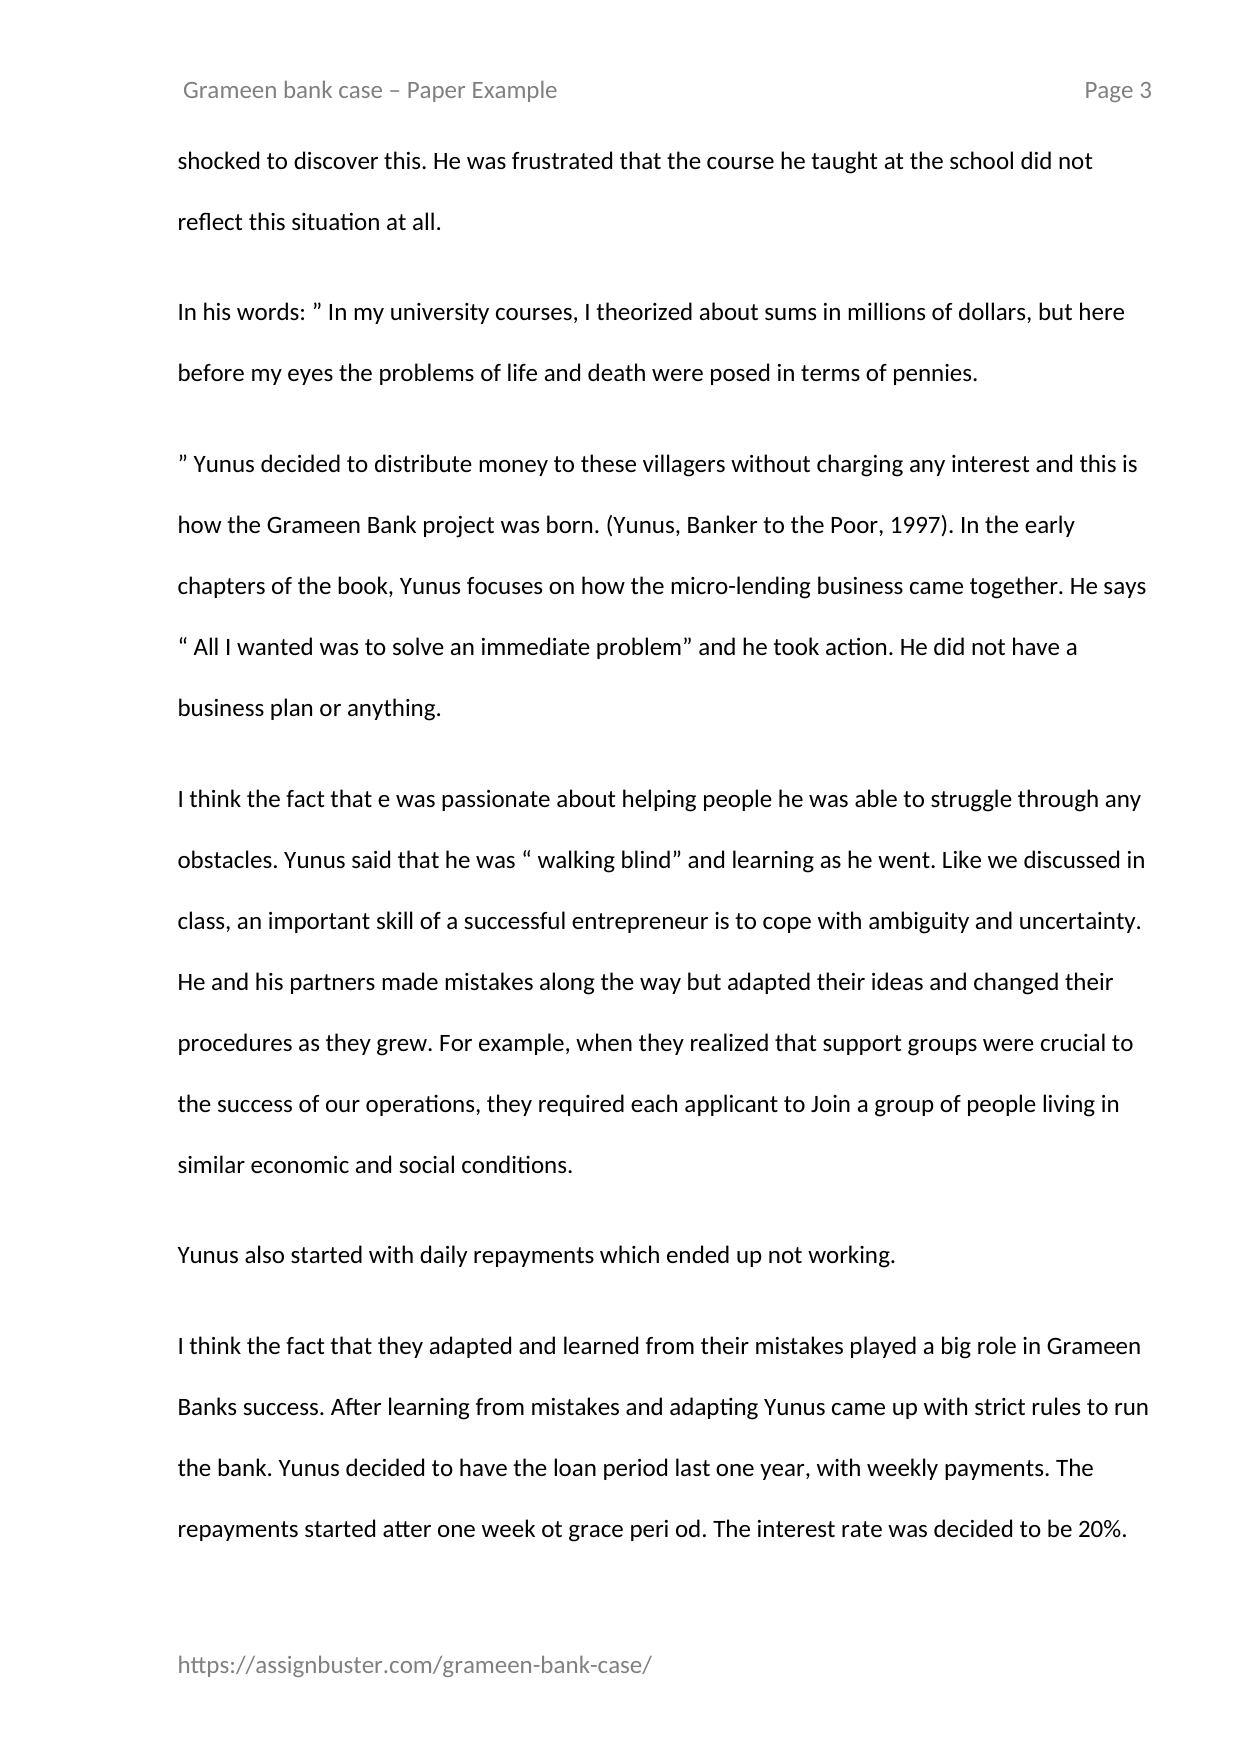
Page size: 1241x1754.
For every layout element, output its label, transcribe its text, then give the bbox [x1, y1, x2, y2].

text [177, 145, 1152, 237]
text Yunus also started with daily repayments which ended up not working. [177, 1239, 1152, 1270]
text In his words: ” In my university courses, I theorized about sums in millions of dollars, but here before my eyes the problems of life and death were posed in terms of pennies. [177, 297, 1152, 388]
text I think the fact that e was passionate about helping people he was able to struggle through any obstacles. Yunus said that he was “ walking blind” and learning as he went. Like we discussed in class, an important skill of a successful entrepreneur is to cope with ambiguity and uncertainty. He and his partners made mistakes along the way but adapted their ideas and changed their procedures as they grew. For example, when they realized that support groups were crucial to the success of our operations, they required each applicant to Join a group of people living in similar economic and social conditions. [177, 783, 1152, 1179]
text I think the fact that they adapted and learned from their mistakes played a big role in Grameen Banks success. After learning from mistakes and adapting Yunus came up with strict rules to run the bank. Yunus decided to have the loan period last one year, with weekly payments. The repayments started atter one week ot grace peri od. The interest rate was decided to be 20%. [177, 1330, 1152, 1544]
text ” Yunus decided to distribute money to these villagers without charging any interest and this is how the Grameen Bank project was born. (Yunus, Banker to the Poor, 1997). In the early chapters of the book, Yunus focuses on how the micro-lending business came together. He says “ All I wanted was to solve an immediate problem” and he took action. He did not have a business plan or anything. [177, 448, 1152, 723]
